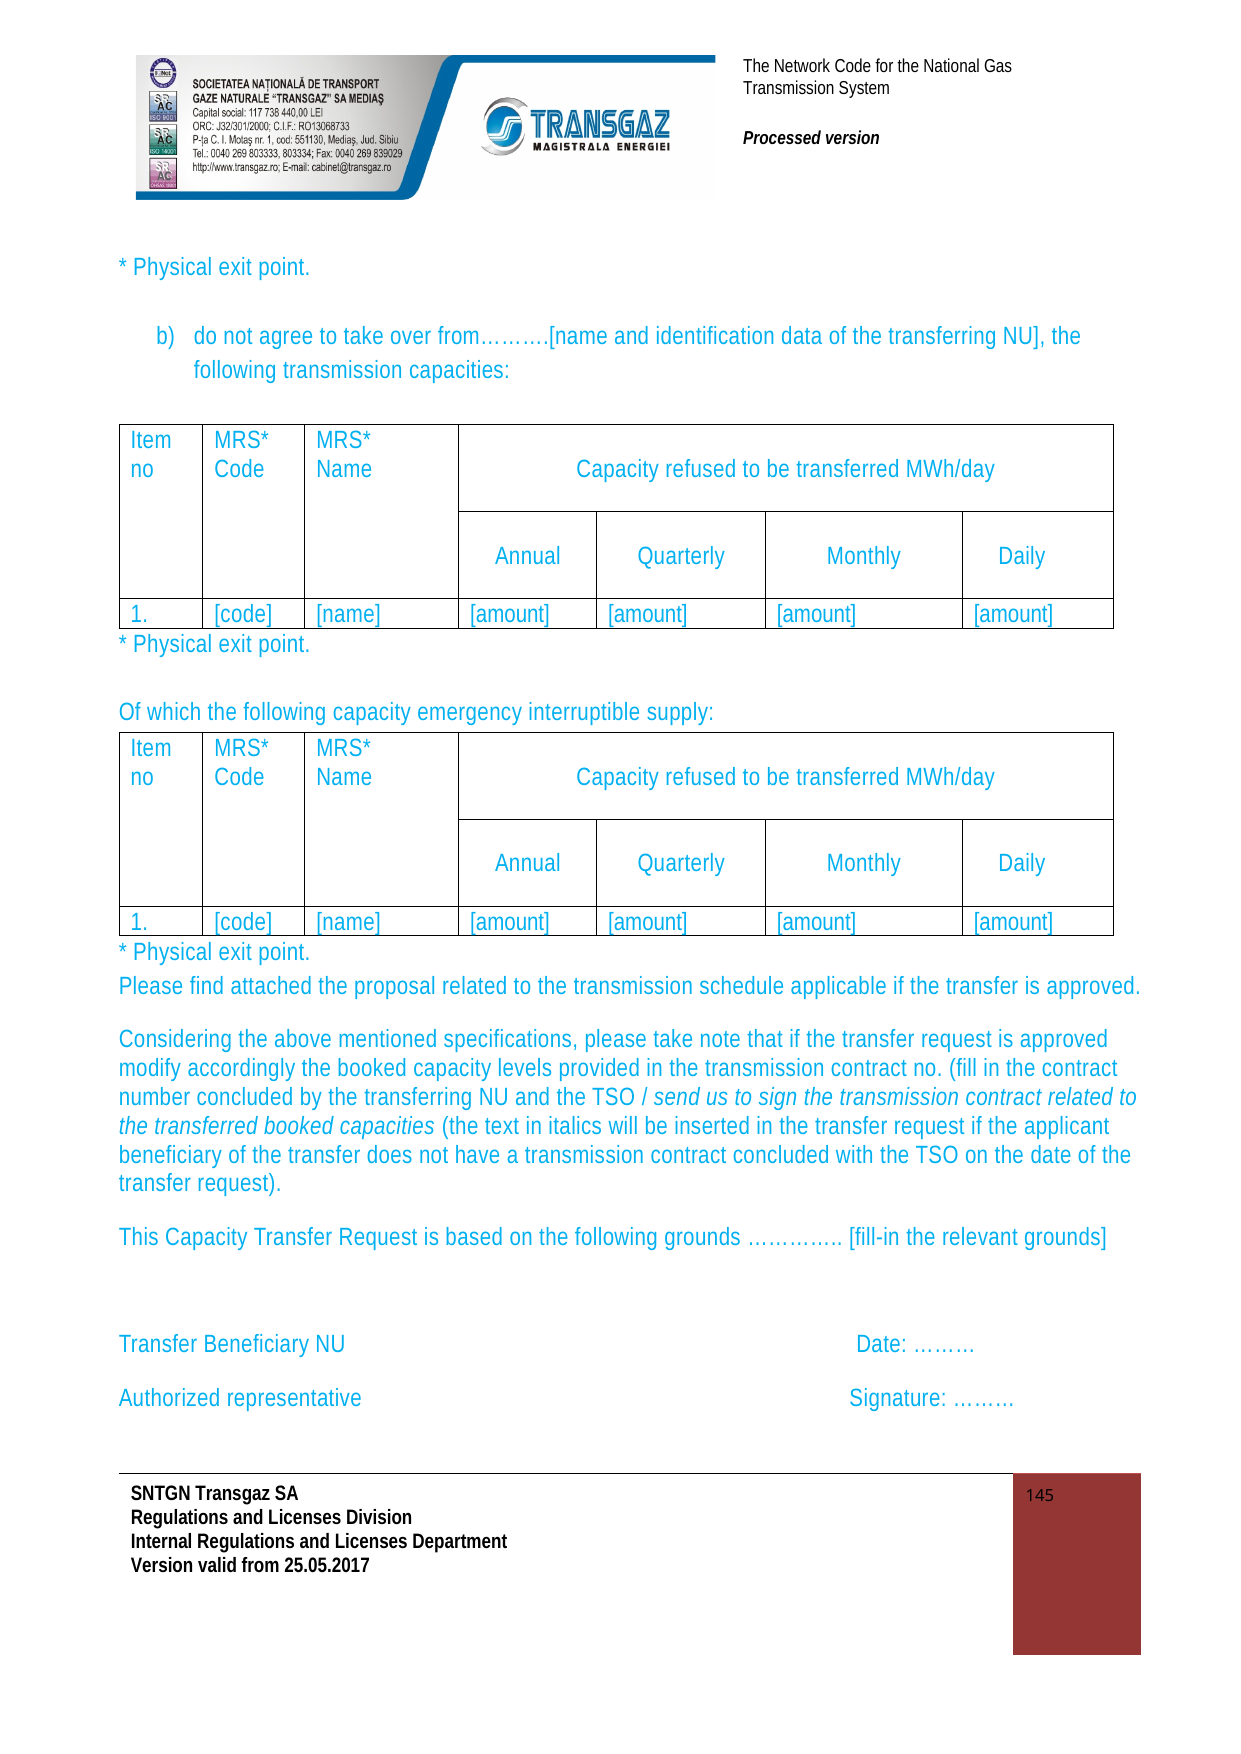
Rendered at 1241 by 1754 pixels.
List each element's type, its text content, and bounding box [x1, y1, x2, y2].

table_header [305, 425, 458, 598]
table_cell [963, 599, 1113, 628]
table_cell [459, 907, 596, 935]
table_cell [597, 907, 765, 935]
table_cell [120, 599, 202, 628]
text * Physical exit point. [118, 252, 1152, 281]
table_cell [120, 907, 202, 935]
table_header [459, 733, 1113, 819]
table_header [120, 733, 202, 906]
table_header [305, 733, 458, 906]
text * Physical exit point. [118, 936, 1152, 965]
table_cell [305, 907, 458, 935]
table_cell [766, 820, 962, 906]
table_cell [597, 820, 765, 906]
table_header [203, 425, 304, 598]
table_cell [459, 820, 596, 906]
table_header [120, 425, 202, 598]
text Of which the following capacity emergency interruptible supply: [118, 697, 1152, 726]
text * Physical exit point. [118, 629, 1152, 657]
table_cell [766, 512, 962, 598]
list do not agree to take over from……….[name and identification data of the transferring NU], the following transmission capacities: [156, 321, 1152, 384]
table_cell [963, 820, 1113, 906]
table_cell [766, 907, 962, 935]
text Please find attached the proposal related to the transmission schedule applicable if the transfer is approved. [118, 971, 1152, 999]
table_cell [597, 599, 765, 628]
text Considering the above mentioned specifications, please take note that if the transfer request is approved modify accordingly the booked capacity levels provided in the transmission contract no. (fill in the contract number concluded by the transferring NU and the TSO / send us to sign the transmission contract related to the transferred booked capacities (the text in italics will be inserted in the transfer request if the applicant beneficiary of the transfer does not have a transmission contract concluded with the TSO on the date of the transfer request). [118, 1024, 1152, 1197]
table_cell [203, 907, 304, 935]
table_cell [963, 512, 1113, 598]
text Transfer Beneficiary NU Date: ……… [118, 1329, 1152, 1358]
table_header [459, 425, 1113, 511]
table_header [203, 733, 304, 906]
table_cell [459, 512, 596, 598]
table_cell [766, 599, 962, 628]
text This Capacity Transfer Request is based on the following grounds ………….. [fill-in the relevant grounds] [118, 1222, 1152, 1251]
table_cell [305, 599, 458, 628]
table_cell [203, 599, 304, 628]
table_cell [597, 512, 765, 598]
picture [135, 55, 716, 200]
text Authorized representative Signature: ……… [118, 1383, 1152, 1411]
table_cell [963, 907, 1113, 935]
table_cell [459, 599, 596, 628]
